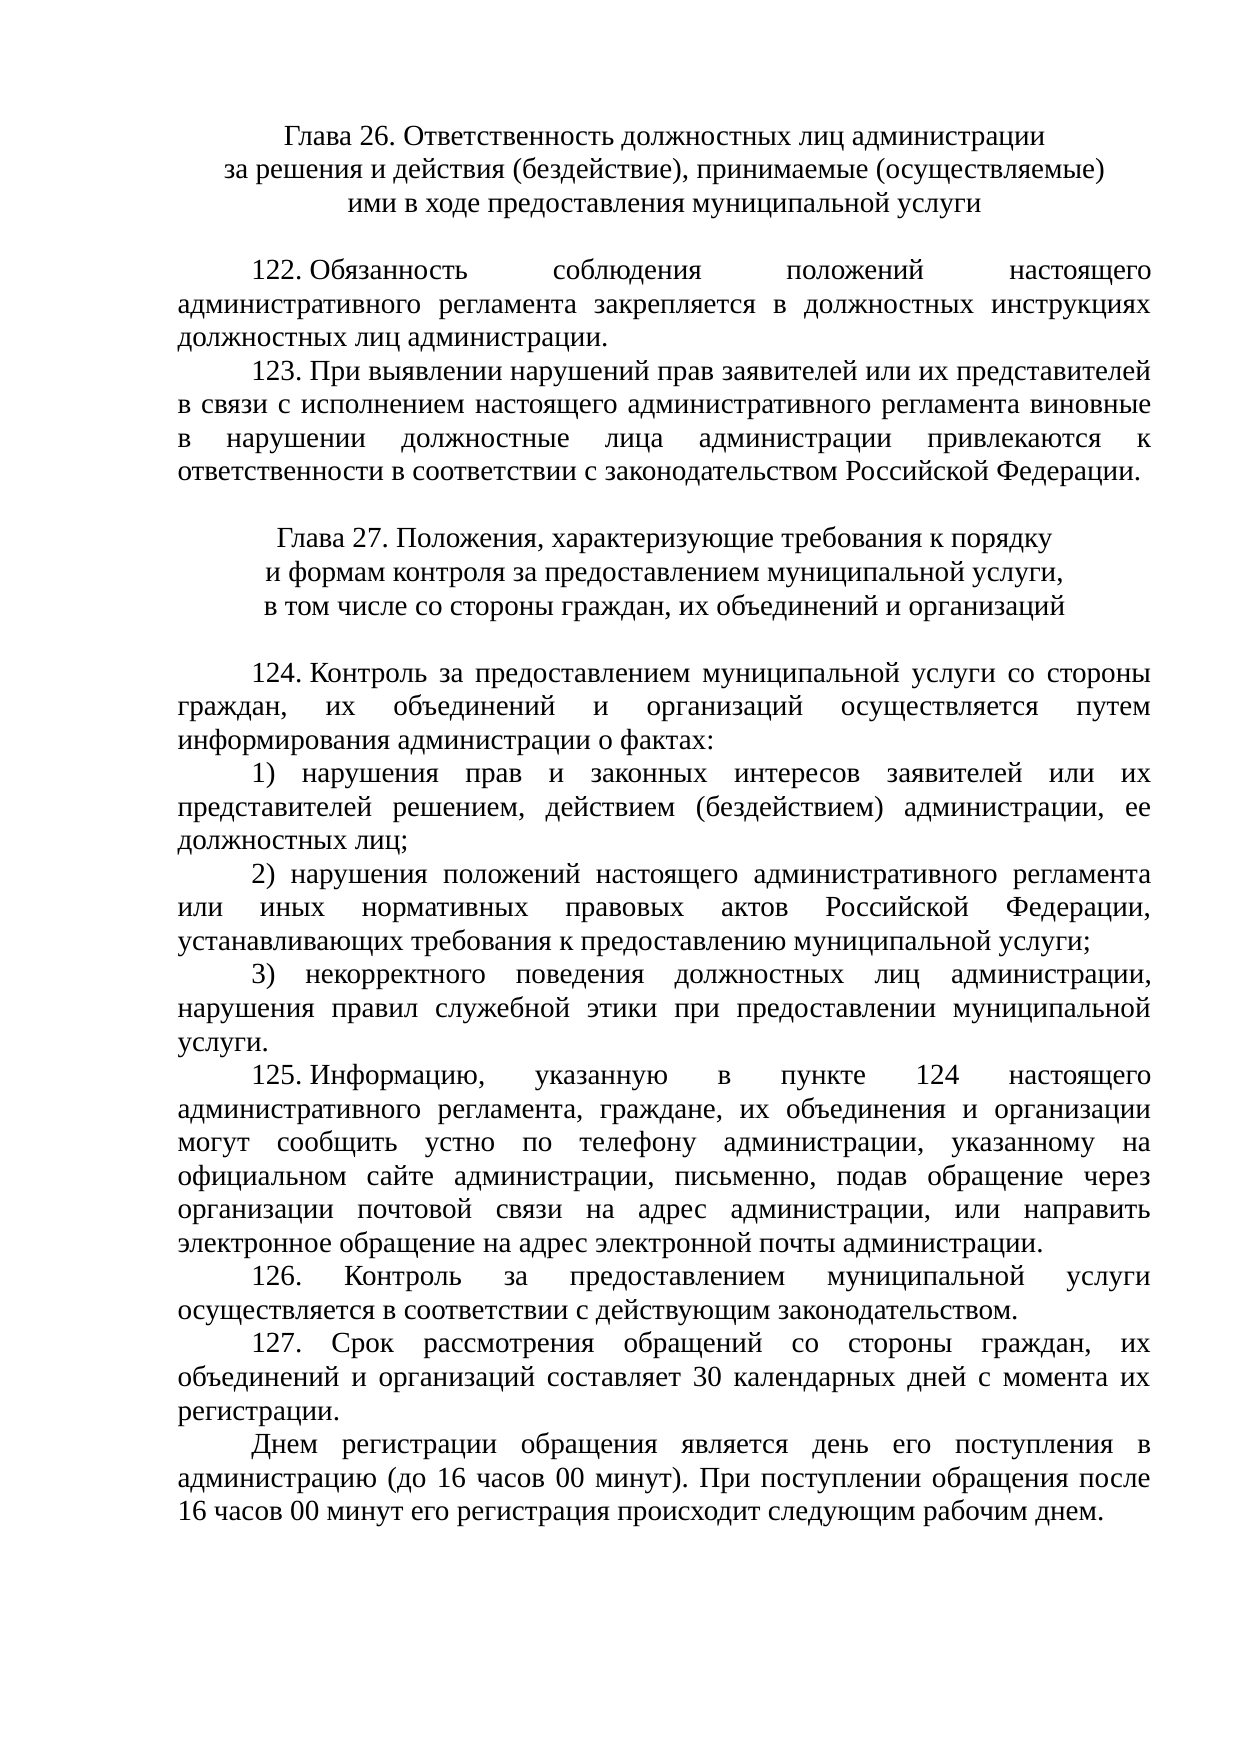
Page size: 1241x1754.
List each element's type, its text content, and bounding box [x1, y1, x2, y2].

text 122. Обязанность соблюдения положений настоящего административного регламента закрепляется в должностных инструкциях должностных лиц администрации. [177, 252, 1152, 353]
text 127. Срок рассмотрения обращений со стороны граждан, их объединений и организаций составляет 30 календарных дней с момента их регистрации. [177, 1326, 1152, 1426]
text 123. При выявлении нарушений прав заявителей или их представителей в связи с исполнением настоящего административного регламента виновные в нарушении должностные лица администрации привлекаются к ответственности в соответствии с законодательством Российской Федерации. [177, 353, 1152, 487]
text 126. Контроль за предоставлением муниципальной услуги осуществляется в соответствии с действующим законодательством. [177, 1258, 1152, 1326]
text 3) некорректного поведения должностных лиц администрации, нарушения правил служебной этики при предоставлении муниципальной услуги. [177, 957, 1152, 1057]
text 2) нарушения положений настоящего административного регламента или иных нормативных правовых актов Российской Федерации, устанавливающих требования к предоставлению муниципальной услуги; [177, 856, 1152, 957]
text 124. Контроль за предоставлением муниципальной услуги со стороны граждан, их объединений и организаций осуществляется путем информирования администрации о фактах: [177, 655, 1152, 755]
text Глава 26. Ответственность должностных лиц администрации за решения и действия (бездействие), принимаемые (осуществляемые) ими в ходе предоставления муниципальной услуги [177, 118, 1152, 219]
text Глава 27. Положения, характеризующие требования к порядку и формам контроля за предоставлением муниципальной услуги, в том числе со стороны граждан, их объединений и организаций [177, 521, 1152, 621]
text 125. Информацию, указанную в пункте 124 настоящего административного регламента, граждане, их объединения и организации могут сообщить устно по телефону администрации, указанному на официальном сайте администрации, письменно, подав обращение через организации почтовой связи на адрес администрации, или направить электронное обращение на адрес электронной почты администрации. [177, 1057, 1152, 1258]
text 1) нарушения прав и законных интересов заявителей или их представителей решением, действием (бездействием) администрации, ее должностных лиц; [177, 755, 1152, 856]
text Днем регистрации обращения является день его поступления в администрацию (до 16 часов 00 минут). При поступлении обращения после 16 часов 00 минут его регистрация происходит следующим рабочим днем. [177, 1426, 1152, 1527]
